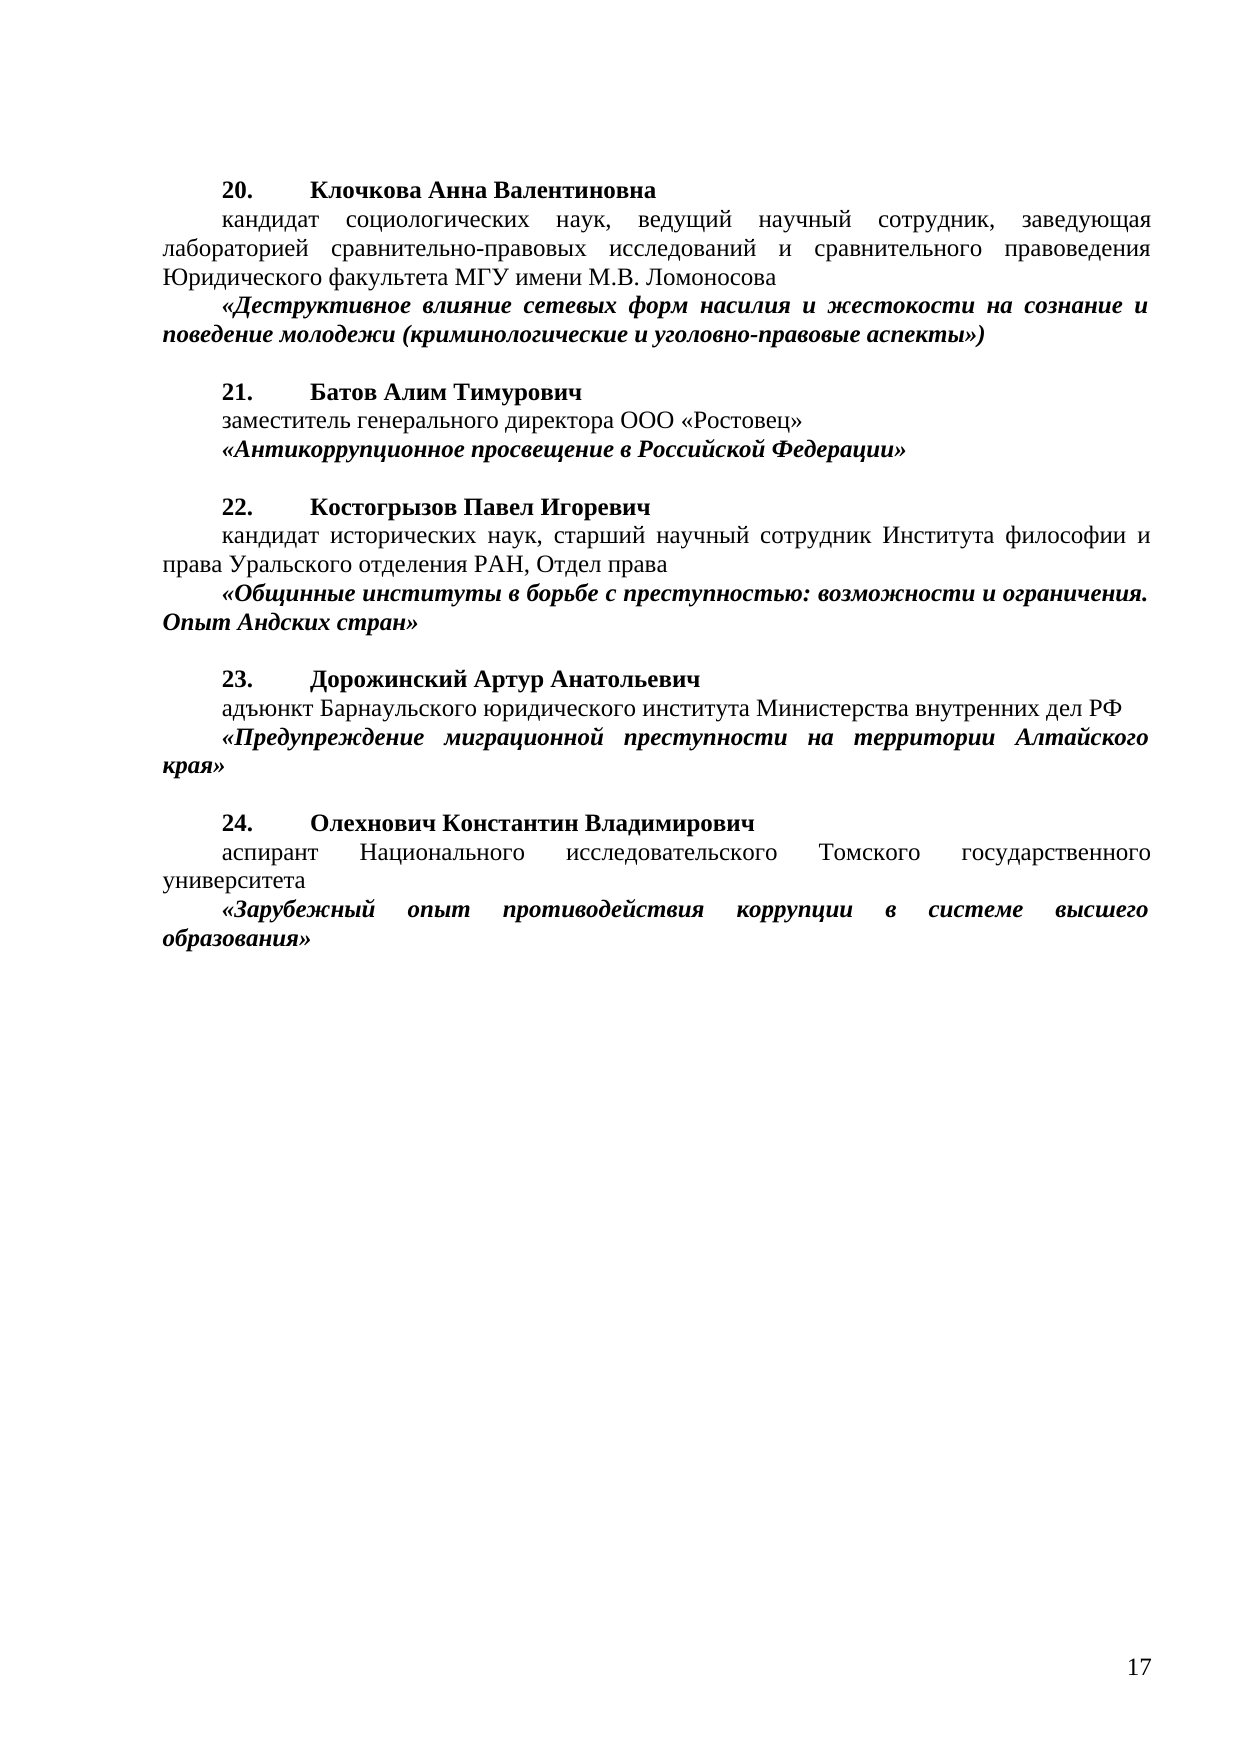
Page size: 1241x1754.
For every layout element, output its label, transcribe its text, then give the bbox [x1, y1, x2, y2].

list «Предупреждение миграционной преступности на территории Алтайского края» [162, 722, 1152, 779]
list адъюнкт Барнаульского юридического института Министерства внутренних дел РФ [162, 693, 1152, 722]
list «Деструктивное влияние сетевых форм насилия и жестокости на сознание и поведение молодежи (криминологические и уголовно-правовые аспекты») [162, 291, 1152, 348]
list Костогрызов Павел Игоревич [162, 492, 1152, 521]
list аспирант Национального исследовательского Томского государственного университета [162, 837, 1152, 894]
list Олехнович Константин Владимирович [162, 808, 1152, 837]
text кандидат исторических наук, старший научный сотрудник Института философии и права Уральского отделения РАН, Отдел права [162, 521, 1152, 578]
list Батов Алим Тимурович [162, 377, 1152, 406]
list кандидат социологических наук, ведущий научный сотрудник, заведующая лабораторией сравнительно-правовых исследований и сравнительного правоведения Юридического факультета МГУ имени М.В. Ломоносова [162, 204, 1152, 291]
list Клочкова Анна Валентиновна [162, 176, 1152, 204]
list заместитель генерального директора ООО «Ростовец» [162, 406, 1152, 434]
list «Зарубежный опыт противодействия коррупции в системе высшего образования» [162, 894, 1152, 952]
list «Общинные институты в борьбе с преступностью: возможности и ограничения. Опыт Андских стран» [419, 578, 1152, 636]
list «Антикоррупционное просвещение в Российской Федерации» [162, 434, 1152, 463]
list Дорожинский Артур Анатольевич [162, 664, 1152, 693]
